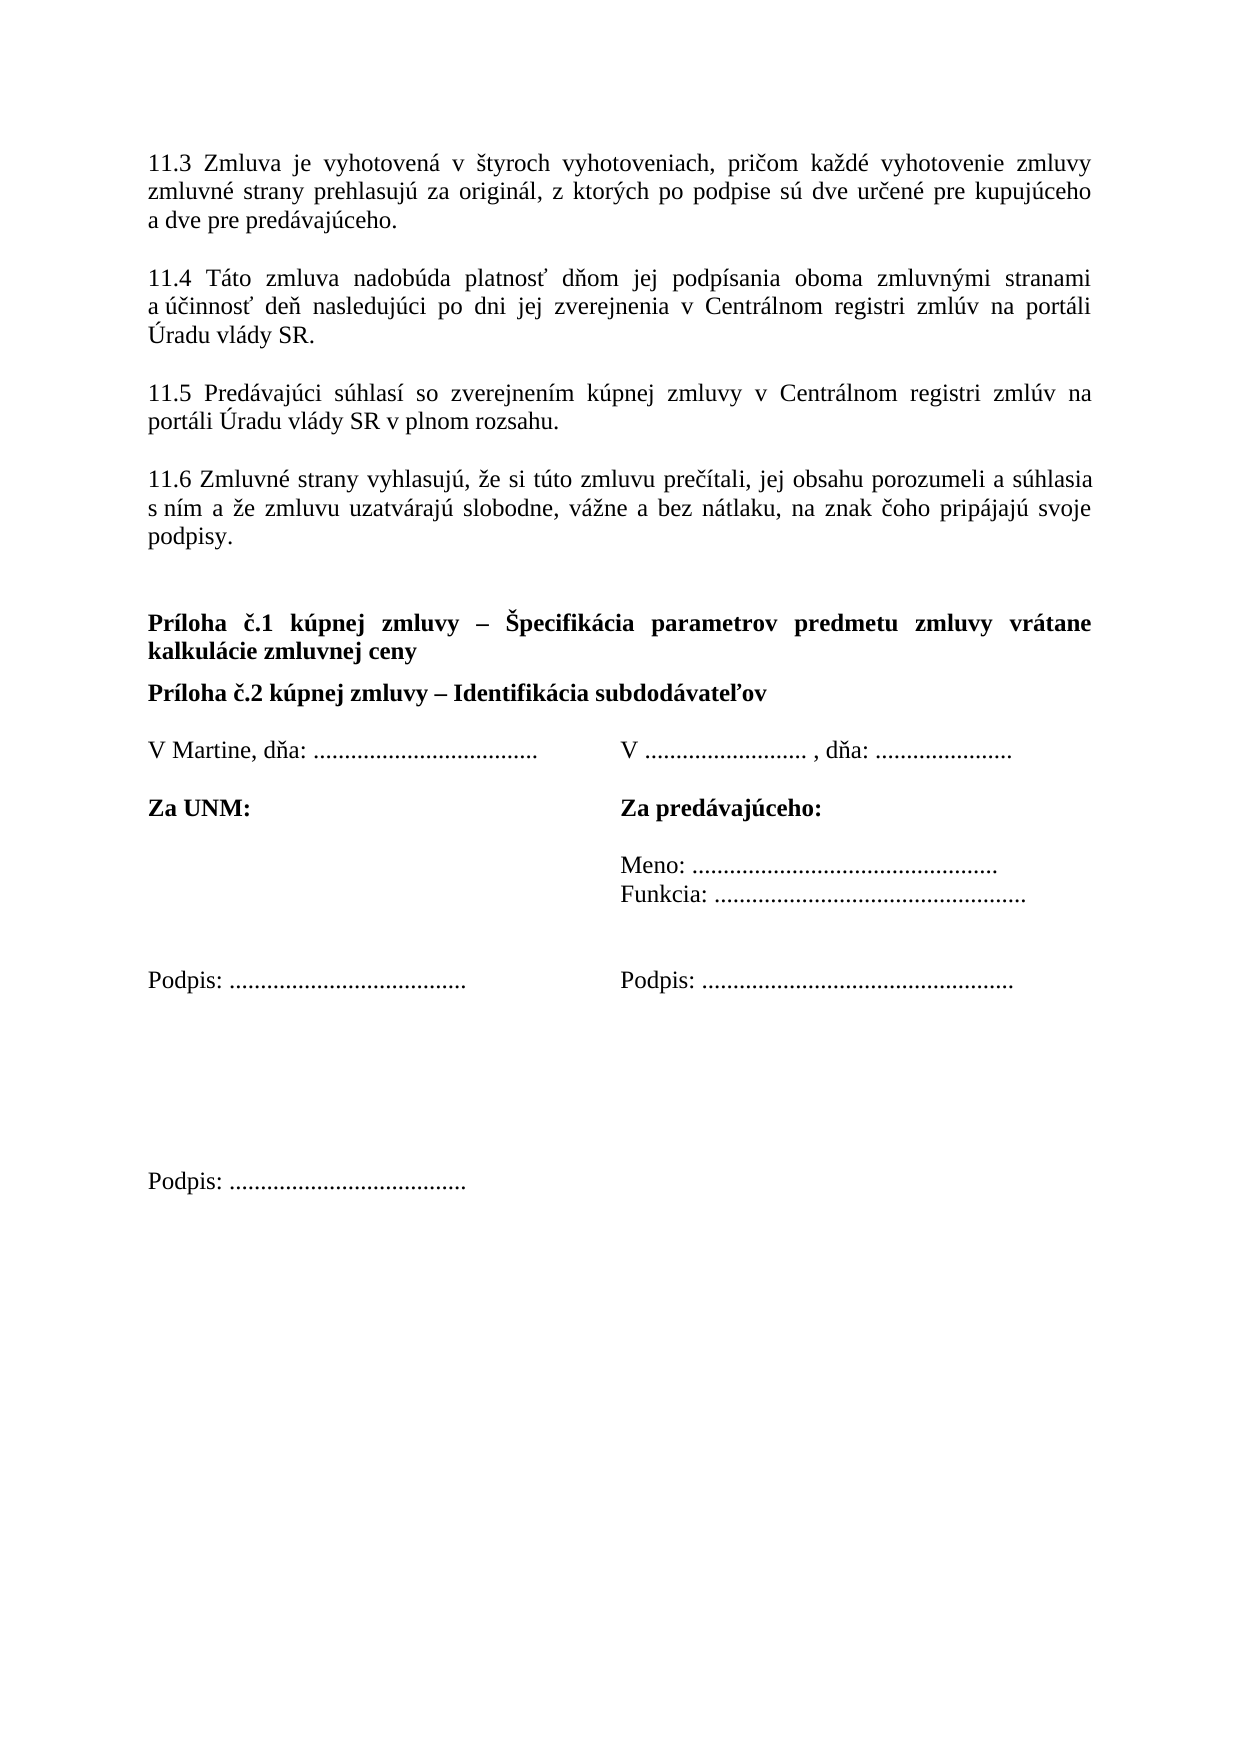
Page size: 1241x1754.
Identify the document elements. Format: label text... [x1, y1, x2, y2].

text Podpis: ...................................... Podpis: .................................................. [148, 965, 1093, 994]
text 11.4 Táto zmluva nadobúda platnosť dňom jej podpísania oboma zmluvnými stranami a účinnosť deň nasledujúci po dni jej zverejnenia v Centrálnom registri zmlúv na portáli Úradu vlády SR. [148, 263, 1093, 349]
text Meno: ................................................. [148, 850, 1093, 879]
text Príloha č.1 kúpnej zmluvy – Špecifikácia parametrov predmetu zmluvy vrátane kalkulácie zmluvnej ceny [148, 608, 1093, 665]
text Funkcia: .................................................. [148, 879, 1093, 908]
text 11.5 Predávajúci súhlasí so zverejnením kúpnej zmluvy v Centrálnom registri zmlúv na portáli Úradu vlády SR v plnom rozsahu. [148, 378, 1093, 435]
text Za UNM: Za predávajúceho: [148, 793, 1093, 821]
text 11.6 Zmluvné strany vyhlasujú, že si túto zmluvu prečítali, jej obsahu porozumeli a súhlasia s ním a že zmluvu uzatvárajú slobodne, vážne a bez nátlaku, na znak čoho pripájajú svoje podpisy. [148, 464, 1093, 550]
text V Martine, dňa: .................................... V .......................... , dňa: ...................... [148, 735, 1093, 764]
text Príloha č.2 kúpnej zmluvy – Identifikácia subdodávateľov [148, 678, 1093, 706]
text 11.3 Zmluva je vyhotovená v štyroch vyhotoveniach, pričom každé vyhotovenie zmluvy zmluvné strany prehlasujú za originál, z ktorých po podpise sú dve určené pre kupujúceho a dve pre predávajúceho. [148, 148, 1093, 234]
text Podpis: ...................................... [148, 1166, 1093, 1195]
